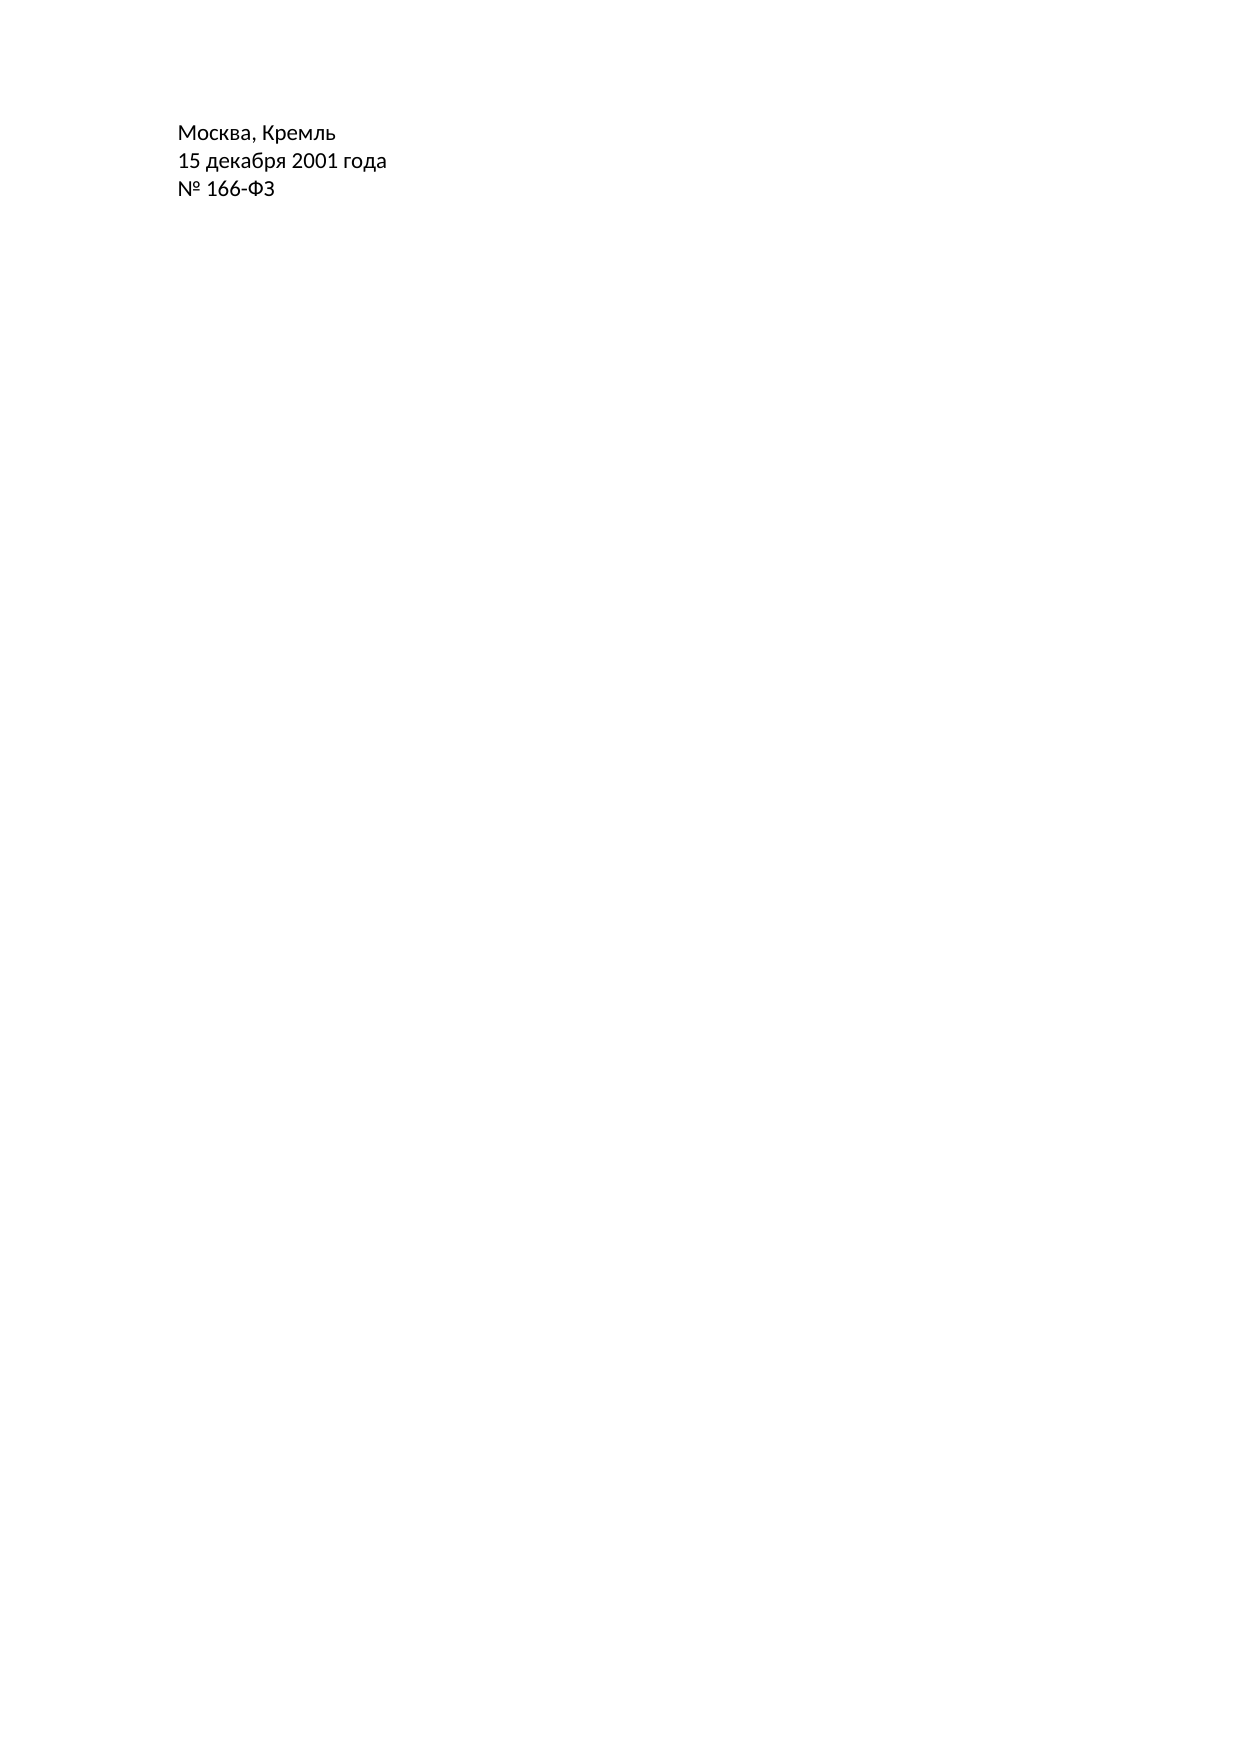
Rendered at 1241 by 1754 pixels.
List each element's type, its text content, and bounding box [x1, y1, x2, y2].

text 15 декабря 2001 года [177, 146, 1152, 174]
text Москва, Кремль [177, 118, 1152, 146]
text № 166-ФЗ [177, 174, 1152, 202]
